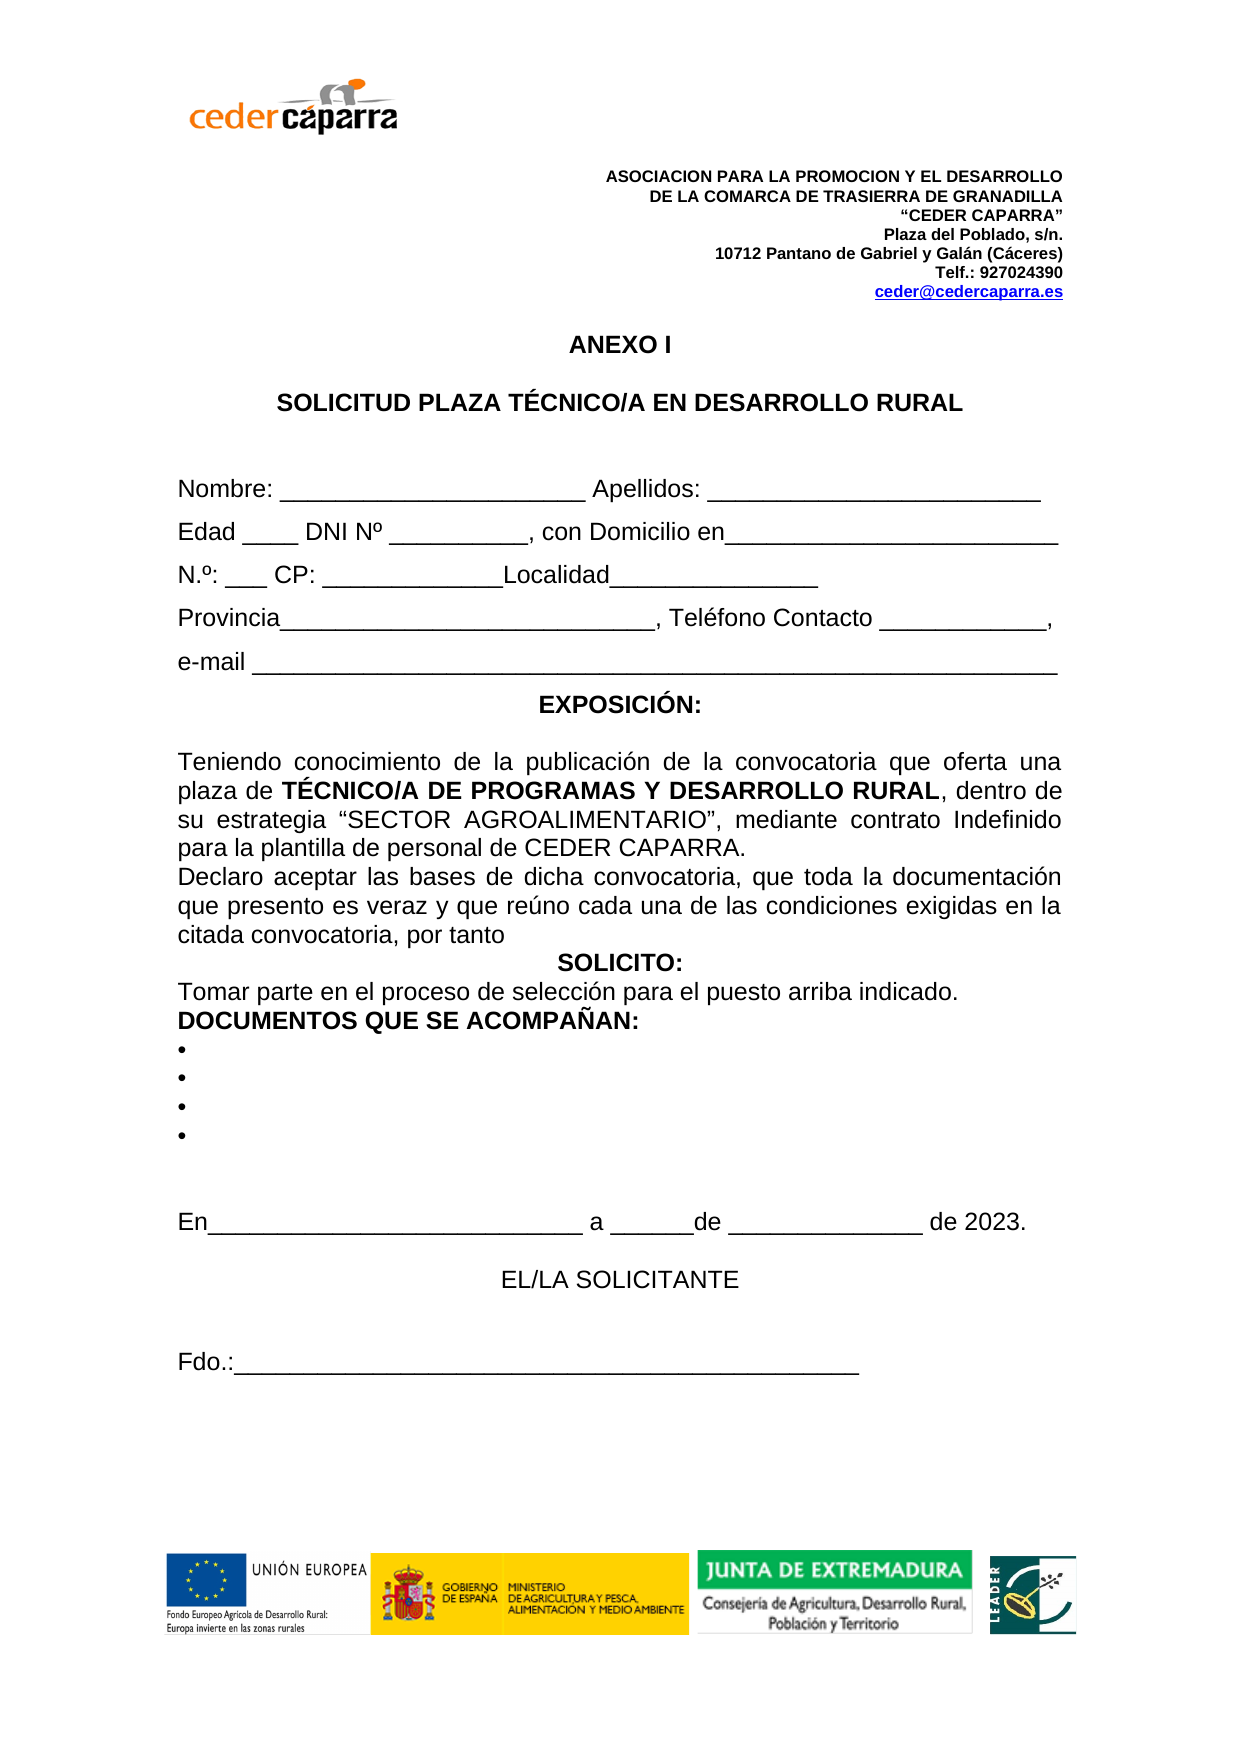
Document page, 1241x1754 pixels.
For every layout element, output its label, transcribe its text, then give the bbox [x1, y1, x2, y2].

text SOLICITUD PLAZA TÉCNICO/A EN DESARROLLO RURAL [177, 388, 1063, 416]
text En___________________________ a ______de ______________ de 2023. [177, 1207, 1063, 1236]
text • [177, 1034, 1063, 1063]
text • [177, 1063, 1063, 1092]
text Telf.: 927024390 [177, 263, 1063, 282]
text Plaza del Poblado, s/n. [177, 225, 1063, 244]
text ANEXO I [177, 330, 1063, 359]
text DOCUMENTOS QUE SE ACOMPAÑAN: [177, 1006, 1063, 1034]
picture [990, 1556, 1077, 1635]
text SOLICITO: [177, 948, 1063, 977]
text Fdo.:_____________________________________________ [177, 1347, 1063, 1376]
text • [177, 1121, 1063, 1149]
picture [697, 1550, 974, 1635]
text ASOCIACION PARA LA PROMOCION Y EL DESARROLLO [177, 167, 1063, 186]
text Teniendo conocimiento de la publicación de la convocatoria que oferta una plaza de TÉCNICO/A DE PROGRAMAS Y DESARROLLO RURAL, dentro de su estrategia “SECTOR AGROALIMENTARIO”, mediante contrato Indefinido para la plantilla de personal de CEDER CAPARRA. [177, 747, 1063, 862]
text “CEDER CAPARRA” [177, 206, 1063, 225]
picture [164, 1551, 690, 1635]
text DE LA COMARCA DE TRASIERRA DE GRANADILLA [177, 186, 1063, 206]
text EL/LA SOLICITANTE [177, 1264, 1063, 1293]
picture [177, 73, 414, 140]
text Nombre: ______________________ Apellidos: ________________________ [177, 474, 1063, 503]
text EXPOSICIÓN: [177, 689, 1063, 718]
text ceder@cedercaparra.es [177, 282, 1063, 301]
text Declaro aceptar las bases de dicha convocatoria, que toda la documentación que presento es veraz y que reúno cada una de las condiciones exigidas en la citada convocatoria, por tanto [177, 862, 1063, 948]
text e-mail __________________________________________________________ [177, 646, 1063, 675]
text Edad ____ DNI Nº __________, con Domicilio en________________________ N.º: ___ CP: _____________Localidad_______________ [177, 517, 1063, 589]
text Provincia___________________________, Teléfono Contacto ____________, [177, 603, 1063, 632]
text • [177, 1092, 1063, 1121]
text 10712 Pantano de Gabriel y Galán (Cáceres) [177, 244, 1063, 263]
text Tomar parte en el proceso de selección para el puesto arriba indicado. [177, 977, 1063, 1006]
